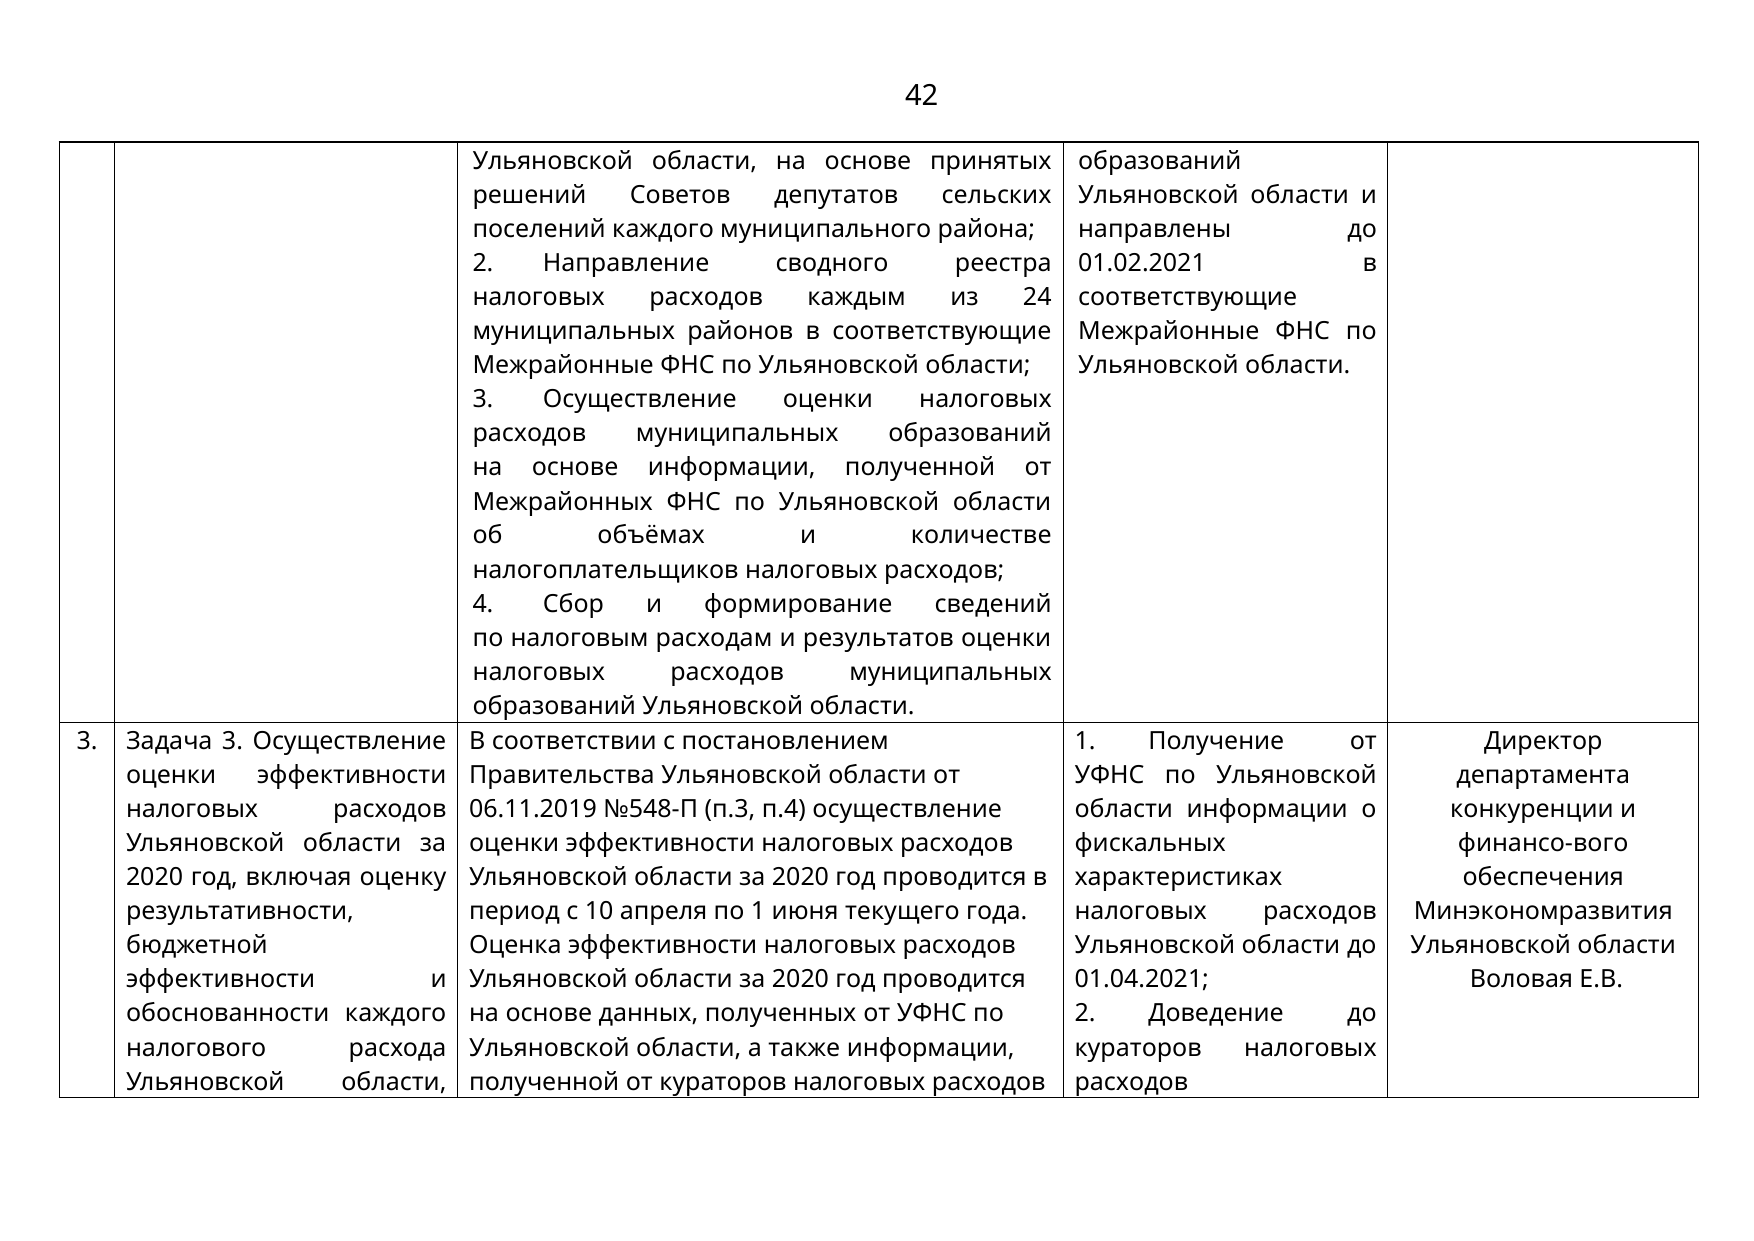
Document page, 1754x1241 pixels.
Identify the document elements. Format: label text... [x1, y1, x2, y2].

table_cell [458, 143, 1063, 722]
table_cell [458, 723, 1063, 1097]
table_cell 2. [60, 143, 114, 722]
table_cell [1388, 723, 1698, 1097]
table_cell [115, 723, 457, 1097]
table_cell 3. [60, 723, 114, 1097]
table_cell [1388, 143, 1698, 722]
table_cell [1064, 723, 1387, 1097]
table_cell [1064, 143, 1387, 722]
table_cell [115, 143, 457, 722]
